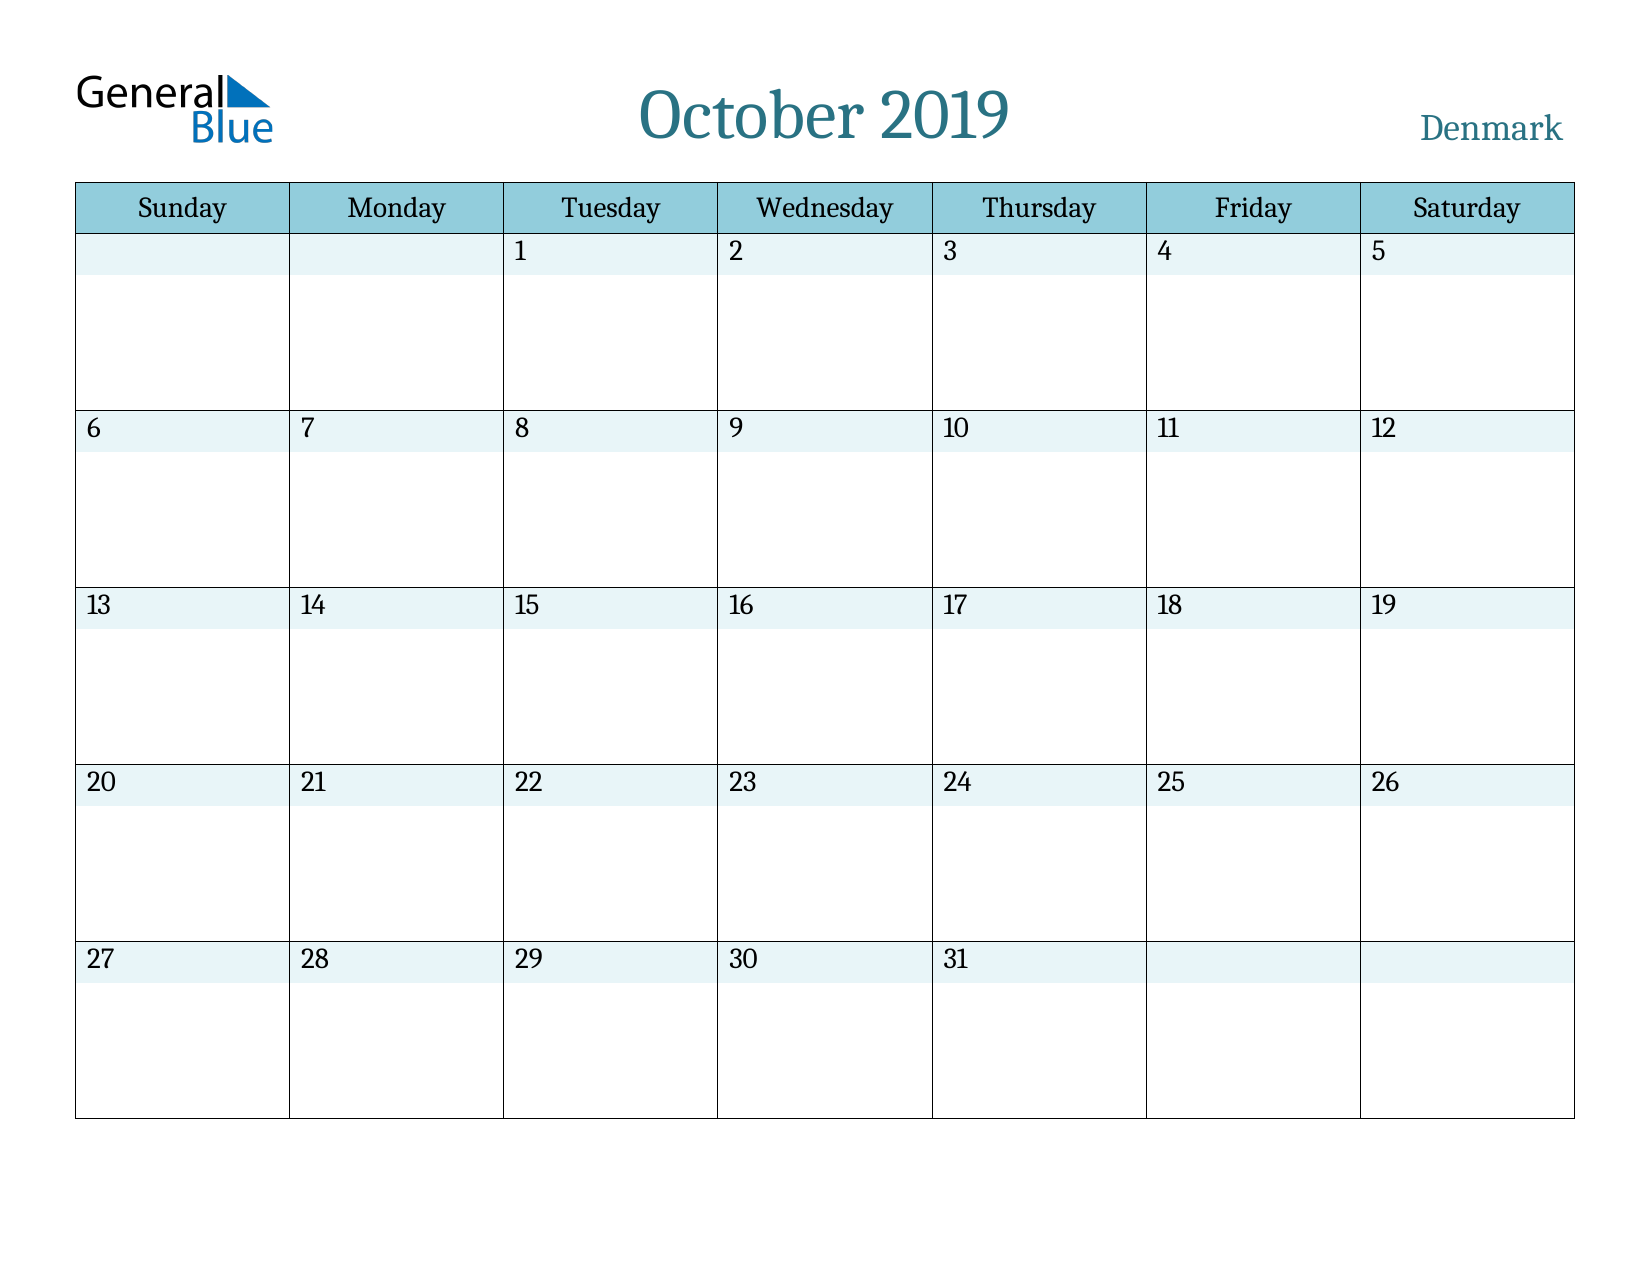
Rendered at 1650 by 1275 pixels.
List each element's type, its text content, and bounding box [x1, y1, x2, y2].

table_cell [290, 983, 503, 1118]
table_cell [1147, 806, 1360, 941]
table_cell 21 [290, 765, 503, 806]
table_cell 20 [76, 765, 289, 806]
table_cell [76, 452, 289, 587]
table_cell [1147, 629, 1360, 764]
table_cell [933, 275, 1146, 410]
table_cell [504, 275, 717, 410]
table_cell [1361, 983, 1574, 1118]
table_cell Wednesday [718, 183, 932, 233]
table_cell [1361, 275, 1574, 410]
table_header Denmark [1146, 75, 1574, 182]
table_cell [718, 452, 932, 587]
table_cell 8 [504, 411, 717, 452]
table_cell Sunday [76, 183, 289, 233]
table_cell [718, 806, 932, 941]
table_cell 7 [290, 411, 503, 452]
table_cell Saturday [1361, 183, 1574, 233]
table_cell 31 [933, 942, 1146, 983]
table_cell [718, 629, 932, 764]
table_cell [504, 806, 717, 941]
table_cell 23 [718, 765, 932, 806]
table_cell [1147, 452, 1360, 587]
table_cell 1 [504, 234, 717, 275]
table_cell 6 [76, 411, 289, 452]
table_cell 22 [504, 765, 717, 806]
table_cell [933, 452, 1146, 587]
table_cell [76, 275, 289, 410]
table_cell [76, 234, 289, 275]
table_cell 4 [1147, 234, 1360, 275]
table_cell [504, 452, 717, 587]
table_cell [290, 452, 503, 587]
table_header October 2019 [504, 75, 1146, 182]
table_cell [76, 983, 289, 1118]
table_cell [1147, 983, 1360, 1118]
table_cell 17 [933, 588, 1146, 629]
table_cell [290, 806, 503, 941]
table_cell [933, 806, 1146, 941]
table_cell [1147, 942, 1360, 983]
table_cell Tuesday [504, 183, 717, 233]
table_cell 15 [504, 588, 717, 629]
table_cell 25 [1147, 765, 1360, 806]
table_cell 27 [76, 942, 289, 983]
table_cell 29 [504, 942, 717, 983]
table_cell 24 [933, 765, 1146, 806]
table_cell Thursday [933, 183, 1146, 233]
table_cell 19 [1361, 588, 1574, 629]
table_cell 11 [1147, 411, 1360, 452]
table_cell [933, 629, 1146, 764]
table_cell [718, 275, 932, 410]
picture [77, 75, 273, 143]
table_cell [290, 234, 503, 275]
table_cell 2 [718, 234, 932, 275]
table_cell [76, 629, 289, 764]
table_cell 5 [1361, 234, 1574, 275]
table_cell Friday [1147, 183, 1360, 233]
table_cell [504, 983, 717, 1118]
table_cell 18 [1147, 588, 1360, 629]
table_cell [1361, 452, 1574, 587]
table_cell 9 [718, 411, 932, 452]
table_cell [290, 275, 503, 410]
table_cell [933, 983, 1146, 1118]
table_cell 14 [290, 588, 503, 629]
table_cell [718, 983, 932, 1118]
table_cell [290, 629, 503, 764]
table_cell Monday [290, 183, 503, 233]
table_cell 3 [933, 234, 1146, 275]
table_cell 12 [1361, 411, 1574, 452]
table_cell [1361, 806, 1574, 941]
table_header [76, 75, 503, 182]
table_cell 10 [933, 411, 1146, 452]
table_cell [1361, 629, 1574, 764]
table_cell [1361, 942, 1574, 983]
table_cell 28 [290, 942, 503, 983]
table_cell [504, 629, 717, 764]
table_cell 30 [718, 942, 932, 983]
table_cell [1147, 275, 1360, 410]
table_cell 13 [76, 588, 289, 629]
table_cell 16 [718, 588, 932, 629]
table_cell [76, 806, 289, 941]
table_cell 26 [1361, 765, 1574, 806]
